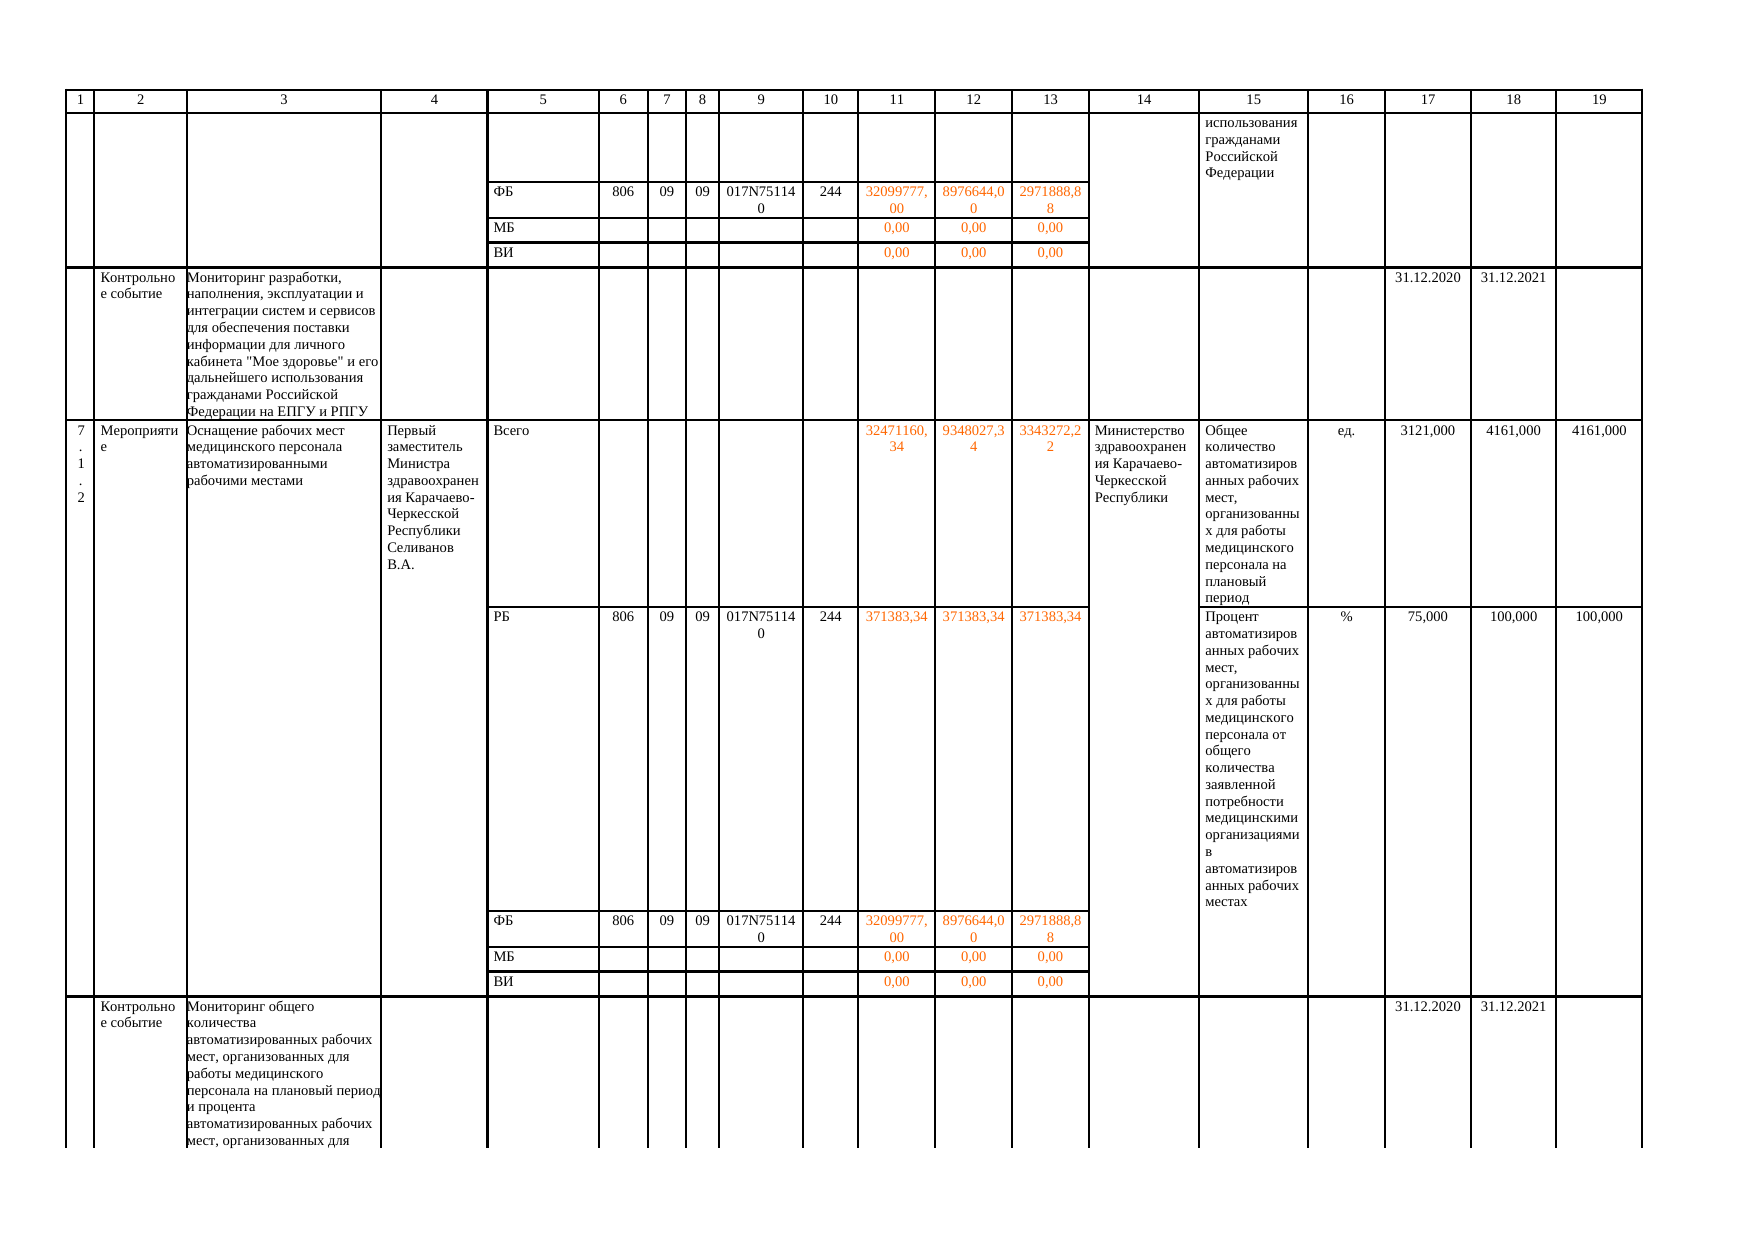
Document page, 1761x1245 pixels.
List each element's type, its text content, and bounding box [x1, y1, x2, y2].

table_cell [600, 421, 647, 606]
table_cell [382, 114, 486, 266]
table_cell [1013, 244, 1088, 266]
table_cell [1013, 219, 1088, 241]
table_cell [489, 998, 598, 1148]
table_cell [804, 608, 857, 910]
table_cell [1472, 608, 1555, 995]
table_header 14 [1090, 91, 1198, 112]
table_header 10 [804, 91, 857, 112]
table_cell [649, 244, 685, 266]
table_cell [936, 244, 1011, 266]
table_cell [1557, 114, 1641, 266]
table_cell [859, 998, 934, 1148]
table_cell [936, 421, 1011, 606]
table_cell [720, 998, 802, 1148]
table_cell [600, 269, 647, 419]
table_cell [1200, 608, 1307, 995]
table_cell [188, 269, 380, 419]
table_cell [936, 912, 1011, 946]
table_header 8 [687, 91, 718, 112]
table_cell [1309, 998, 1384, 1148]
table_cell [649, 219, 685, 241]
table_header 2 [95, 91, 186, 112]
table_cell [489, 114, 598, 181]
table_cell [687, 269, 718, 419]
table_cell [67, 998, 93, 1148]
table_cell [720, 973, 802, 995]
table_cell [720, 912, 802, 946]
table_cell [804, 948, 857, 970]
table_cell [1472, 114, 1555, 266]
table_header 13 [1013, 91, 1088, 112]
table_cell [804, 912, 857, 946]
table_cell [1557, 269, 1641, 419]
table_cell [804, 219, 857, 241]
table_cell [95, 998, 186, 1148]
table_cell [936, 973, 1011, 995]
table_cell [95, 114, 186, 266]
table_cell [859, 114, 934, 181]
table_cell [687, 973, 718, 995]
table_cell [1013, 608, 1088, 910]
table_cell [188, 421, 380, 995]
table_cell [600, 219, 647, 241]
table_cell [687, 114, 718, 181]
table_header 5 [489, 91, 598, 112]
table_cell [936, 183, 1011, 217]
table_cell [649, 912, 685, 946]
table_header 12 [936, 91, 1011, 112]
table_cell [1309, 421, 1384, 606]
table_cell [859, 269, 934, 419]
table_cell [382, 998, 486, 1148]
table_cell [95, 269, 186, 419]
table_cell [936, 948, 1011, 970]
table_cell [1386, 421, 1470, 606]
table_header 7 [649, 91, 685, 112]
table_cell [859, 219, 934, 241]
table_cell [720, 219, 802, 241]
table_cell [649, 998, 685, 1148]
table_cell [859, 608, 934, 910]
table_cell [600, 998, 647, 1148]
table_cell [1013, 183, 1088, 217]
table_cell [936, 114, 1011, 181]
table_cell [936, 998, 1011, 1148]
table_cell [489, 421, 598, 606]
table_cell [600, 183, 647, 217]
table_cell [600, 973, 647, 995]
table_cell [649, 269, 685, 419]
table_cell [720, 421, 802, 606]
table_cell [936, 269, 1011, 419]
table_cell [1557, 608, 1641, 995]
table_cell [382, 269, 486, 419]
table_header 17 [1386, 91, 1470, 112]
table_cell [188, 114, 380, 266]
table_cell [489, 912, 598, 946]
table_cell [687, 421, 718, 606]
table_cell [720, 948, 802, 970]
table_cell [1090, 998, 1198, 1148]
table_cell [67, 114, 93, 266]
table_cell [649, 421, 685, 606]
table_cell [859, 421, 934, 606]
table_header 18 [1472, 91, 1555, 112]
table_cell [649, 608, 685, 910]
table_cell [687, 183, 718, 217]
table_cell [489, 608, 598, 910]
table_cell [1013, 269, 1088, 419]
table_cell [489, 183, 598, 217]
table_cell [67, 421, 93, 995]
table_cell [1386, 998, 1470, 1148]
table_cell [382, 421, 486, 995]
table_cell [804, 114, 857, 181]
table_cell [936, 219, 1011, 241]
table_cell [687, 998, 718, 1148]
table_header 16 [1309, 91, 1384, 112]
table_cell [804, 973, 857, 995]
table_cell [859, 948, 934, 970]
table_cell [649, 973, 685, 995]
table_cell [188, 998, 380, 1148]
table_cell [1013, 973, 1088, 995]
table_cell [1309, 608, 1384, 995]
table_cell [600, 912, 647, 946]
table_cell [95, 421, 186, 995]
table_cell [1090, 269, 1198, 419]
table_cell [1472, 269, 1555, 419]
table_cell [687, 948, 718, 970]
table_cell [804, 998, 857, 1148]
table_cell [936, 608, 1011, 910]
table_header 19 [1557, 91, 1641, 112]
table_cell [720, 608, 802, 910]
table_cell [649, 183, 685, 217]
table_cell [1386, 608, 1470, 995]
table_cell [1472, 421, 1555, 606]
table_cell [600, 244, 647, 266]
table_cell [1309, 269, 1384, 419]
table_header 11 [859, 91, 934, 112]
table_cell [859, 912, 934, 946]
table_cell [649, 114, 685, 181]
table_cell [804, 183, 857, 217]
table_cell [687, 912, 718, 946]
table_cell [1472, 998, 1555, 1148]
table_header 4 [382, 91, 486, 112]
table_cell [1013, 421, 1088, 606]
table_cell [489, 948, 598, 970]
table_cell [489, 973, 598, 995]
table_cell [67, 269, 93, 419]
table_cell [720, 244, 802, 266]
table_header 1 [67, 91, 93, 112]
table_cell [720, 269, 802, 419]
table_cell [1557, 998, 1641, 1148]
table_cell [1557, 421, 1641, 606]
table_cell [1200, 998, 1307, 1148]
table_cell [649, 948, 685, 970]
table_header 9 [720, 91, 802, 112]
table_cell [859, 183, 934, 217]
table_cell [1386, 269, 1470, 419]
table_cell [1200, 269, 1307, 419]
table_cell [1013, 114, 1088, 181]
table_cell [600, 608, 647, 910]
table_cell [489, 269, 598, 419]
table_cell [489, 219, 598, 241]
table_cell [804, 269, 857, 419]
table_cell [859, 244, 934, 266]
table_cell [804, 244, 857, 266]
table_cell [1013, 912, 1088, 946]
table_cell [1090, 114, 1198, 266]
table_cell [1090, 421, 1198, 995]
table_header 6 [600, 91, 647, 112]
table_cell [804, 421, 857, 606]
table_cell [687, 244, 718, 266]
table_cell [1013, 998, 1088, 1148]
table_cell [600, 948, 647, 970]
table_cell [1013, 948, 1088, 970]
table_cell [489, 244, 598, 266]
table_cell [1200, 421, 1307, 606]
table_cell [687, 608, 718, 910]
table_header 3 [188, 91, 380, 112]
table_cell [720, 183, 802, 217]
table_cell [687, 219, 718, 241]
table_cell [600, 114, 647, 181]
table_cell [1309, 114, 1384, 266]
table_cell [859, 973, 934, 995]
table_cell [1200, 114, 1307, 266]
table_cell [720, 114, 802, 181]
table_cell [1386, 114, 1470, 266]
table_header 15 [1200, 91, 1307, 112]
